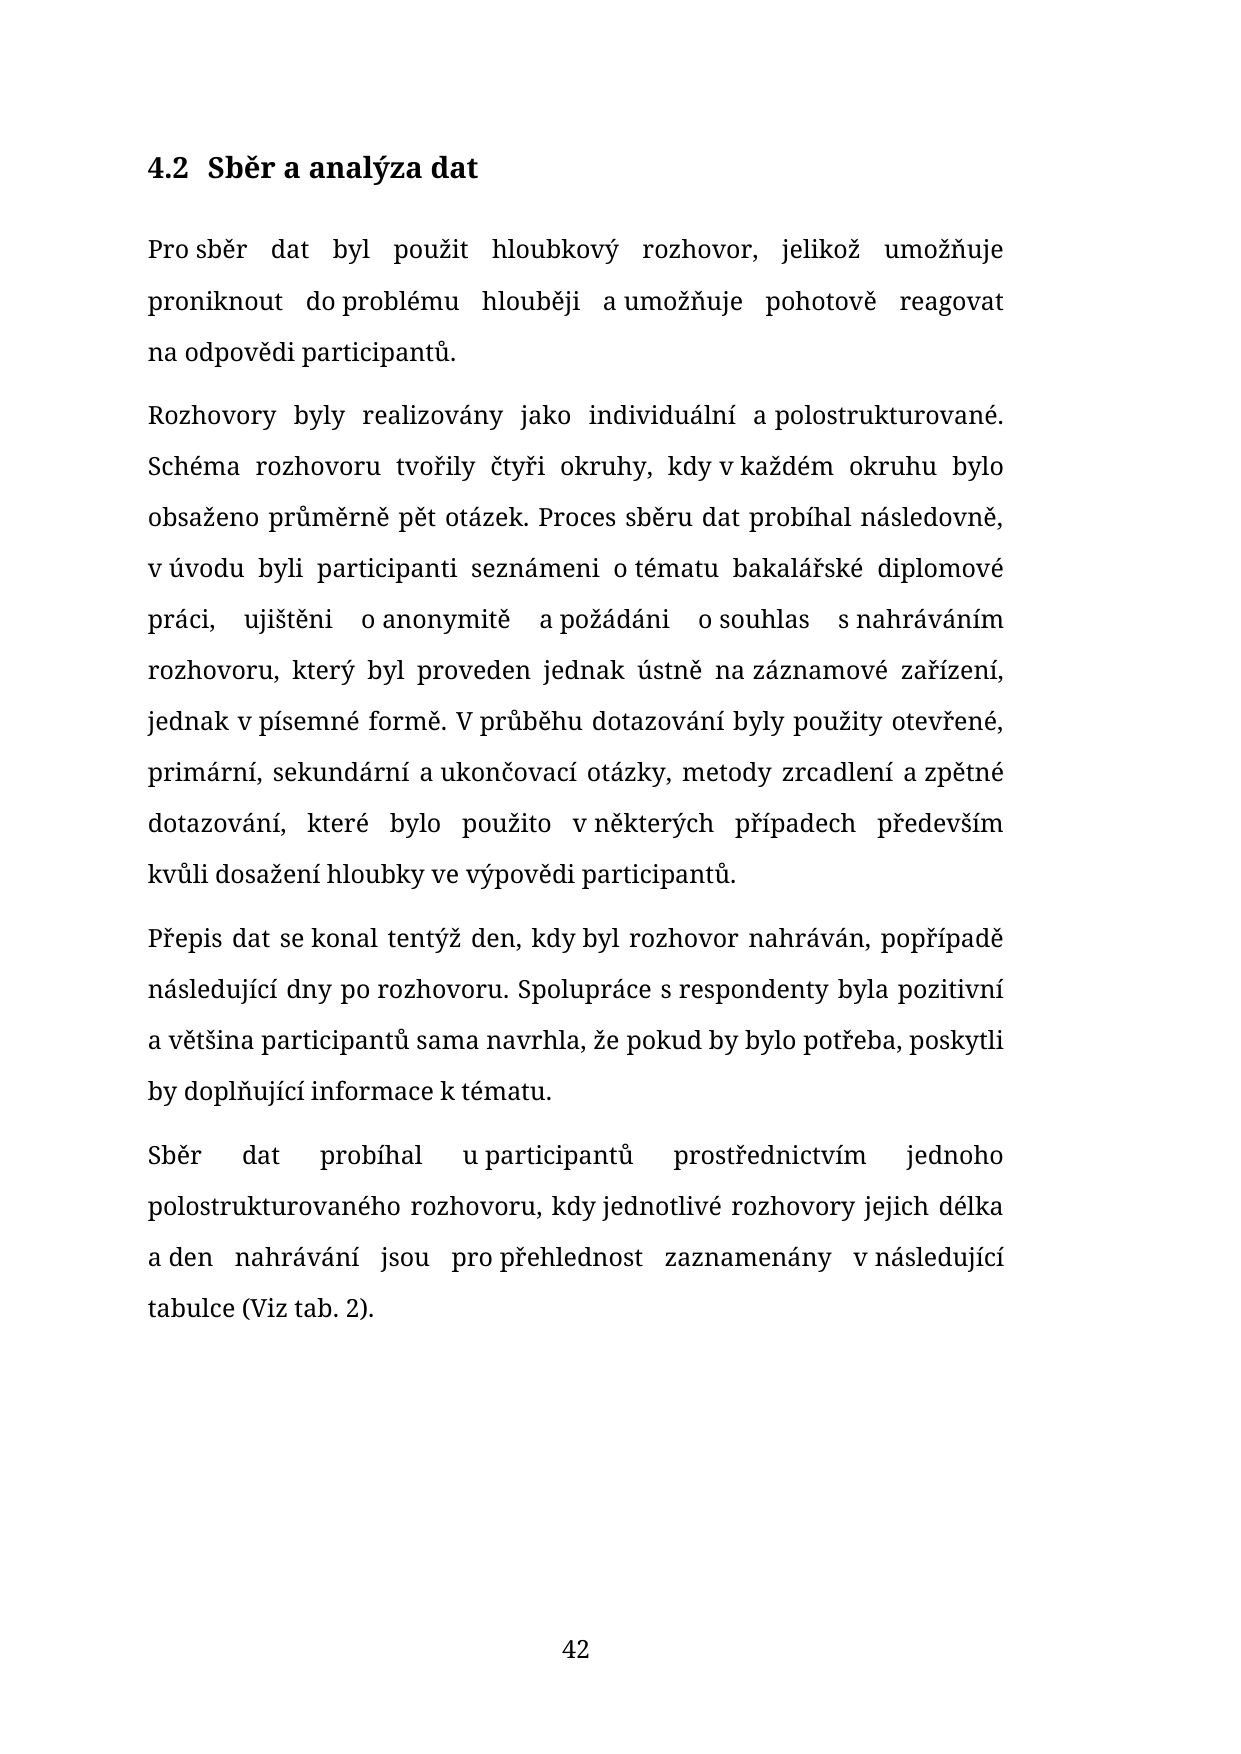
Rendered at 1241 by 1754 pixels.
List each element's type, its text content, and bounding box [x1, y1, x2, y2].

text Přepis dat se konal tentýž den, kdy byl rozhovor nahráván, popřípadě následující dny po rozhovoru. Spolupráce s respondenty byla pozitivní a většina participantů sama navrhla, že pokud by bylo potřeba, poskytli by doplňující informace k tématu. [148, 921, 1004, 1108]
text Sběr dat probíhal u participantů prostřednictvím jednoho polostrukturovaného rozhovoru, kdy jednotlivé rozhovory jejich délka a den nahrávání jsou pro přehlednost zaznamenány v následující tabulce (Viz tab. 2). [148, 1137, 1004, 1324]
subtitle Sběr a analýza dat [148, 148, 1004, 187]
text Rozhovory byly realizovány jako individuální a polostrukturované. Schéma rozhovoru tvořily čtyři okruhy, kdy v každém okruhu bylo obsaženo průměrně pět otázek. Proces sběru dat probíhal následovně, v úvodu byli participanti seznámeni o tématu bakalářské diplomové práci, ujištěni o anonymitě a požádáni o souhlas s nahráváním rozhovoru, který byl proveden jednak ústně na záznamové zařízení, jednak v písemné formě. V průběhu dotazování byly použity otevřené, primární, sekundární a ukončovací otázky, metody zrcadlení a zpětné dotazování, které bylo použito v některých případech především kvůli dosažení hloubky ve výpovědi participantů. [148, 398, 1004, 891]
text Pro sběr dat byl použit hloubkový rozhovor, jelikož umožňuje proniknout do problému hlouběji a umožňuje pohotově reagovat na odpovědi participantů. [148, 232, 1004, 368]
